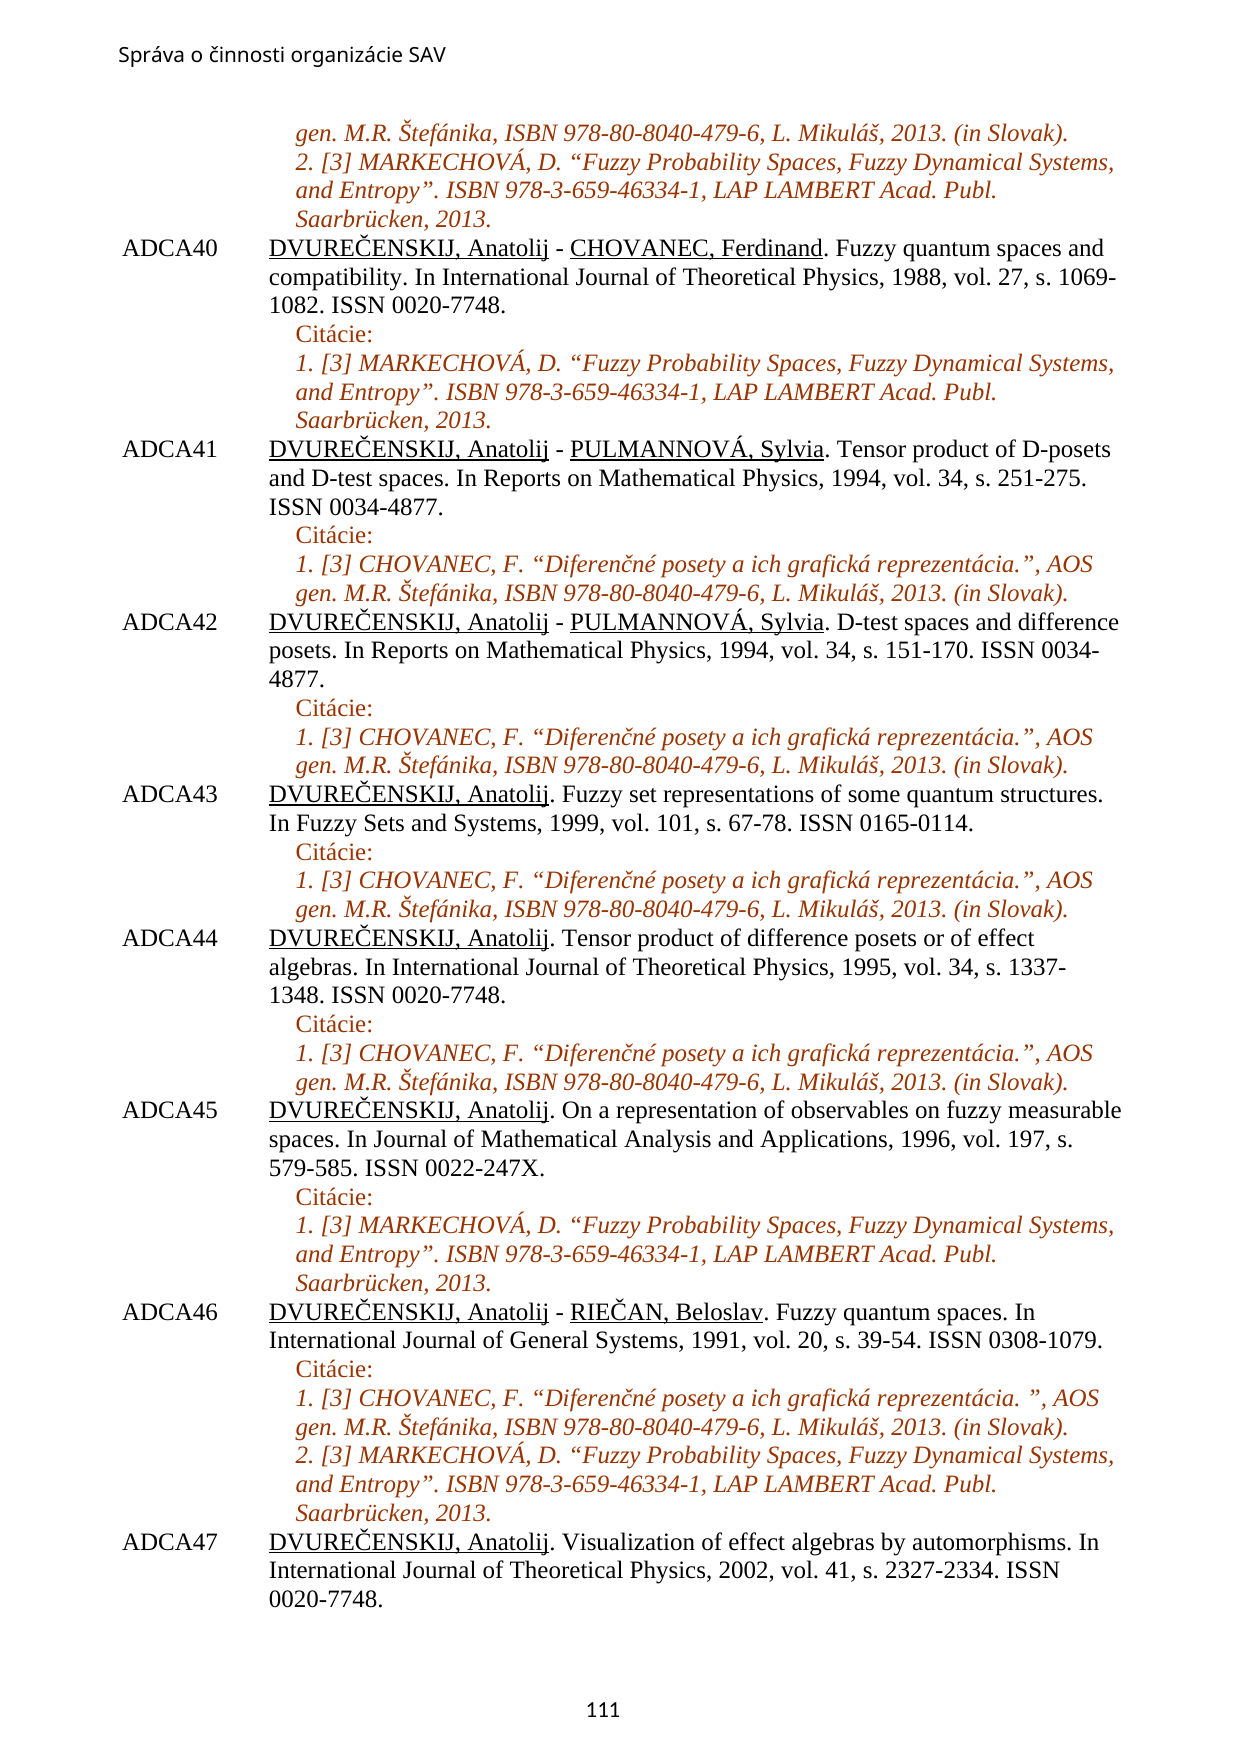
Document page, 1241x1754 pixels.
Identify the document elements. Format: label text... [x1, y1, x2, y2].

text 1. [3] MARKECHOVÁ, D. “Fuzzy Probability Spaces, Fuzzy Dynamical Systems, and Entropy”. ISBN 978-3-659-46334-1, LAP LAMBERT Acad. Publ. Saarbrücken, 2013. [295, 348, 1122, 434]
text Citácie: [295, 521, 1122, 549]
text Citácie: [295, 1009, 1122, 1038]
text Citácie: [295, 837, 1122, 866]
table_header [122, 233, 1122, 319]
text 2. [3] MARKECHOVÁ, D. “Fuzzy Probability Spaces, Fuzzy Dynamical Systems, and Entropy”. ISBN 978-3-659-46334-1, LAP LAMBERT Acad. Publ. Saarbrücken, 2013. [295, 147, 1122, 233]
text Citácie: [295, 1354, 1122, 1383]
text Citácie: [295, 693, 1122, 722]
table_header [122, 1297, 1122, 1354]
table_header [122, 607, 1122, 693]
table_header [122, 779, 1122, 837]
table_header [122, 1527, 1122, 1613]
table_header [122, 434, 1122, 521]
text Citácie: [295, 1182, 1122, 1211]
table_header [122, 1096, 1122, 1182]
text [295, 118, 1122, 147]
text 2. [3] MARKECHOVÁ, D. “Fuzzy Probability Spaces, Fuzzy Dynamical Systems, and Entropy”. ISBN 978-3-659-46334-1, LAP LAMBERT Acad. Publ. Saarbrücken, 2013. [295, 1441, 1122, 1527]
text 1. [3] MARKECHOVÁ, D. “Fuzzy Probability Spaces, Fuzzy Dynamical Systems, and Entropy”. ISBN 978-3-659-46334-1, LAP LAMBERT Acad. Publ. Saarbrücken, 2013. [295, 1211, 1122, 1297]
text Citácie: [295, 319, 1122, 348]
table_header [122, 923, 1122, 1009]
